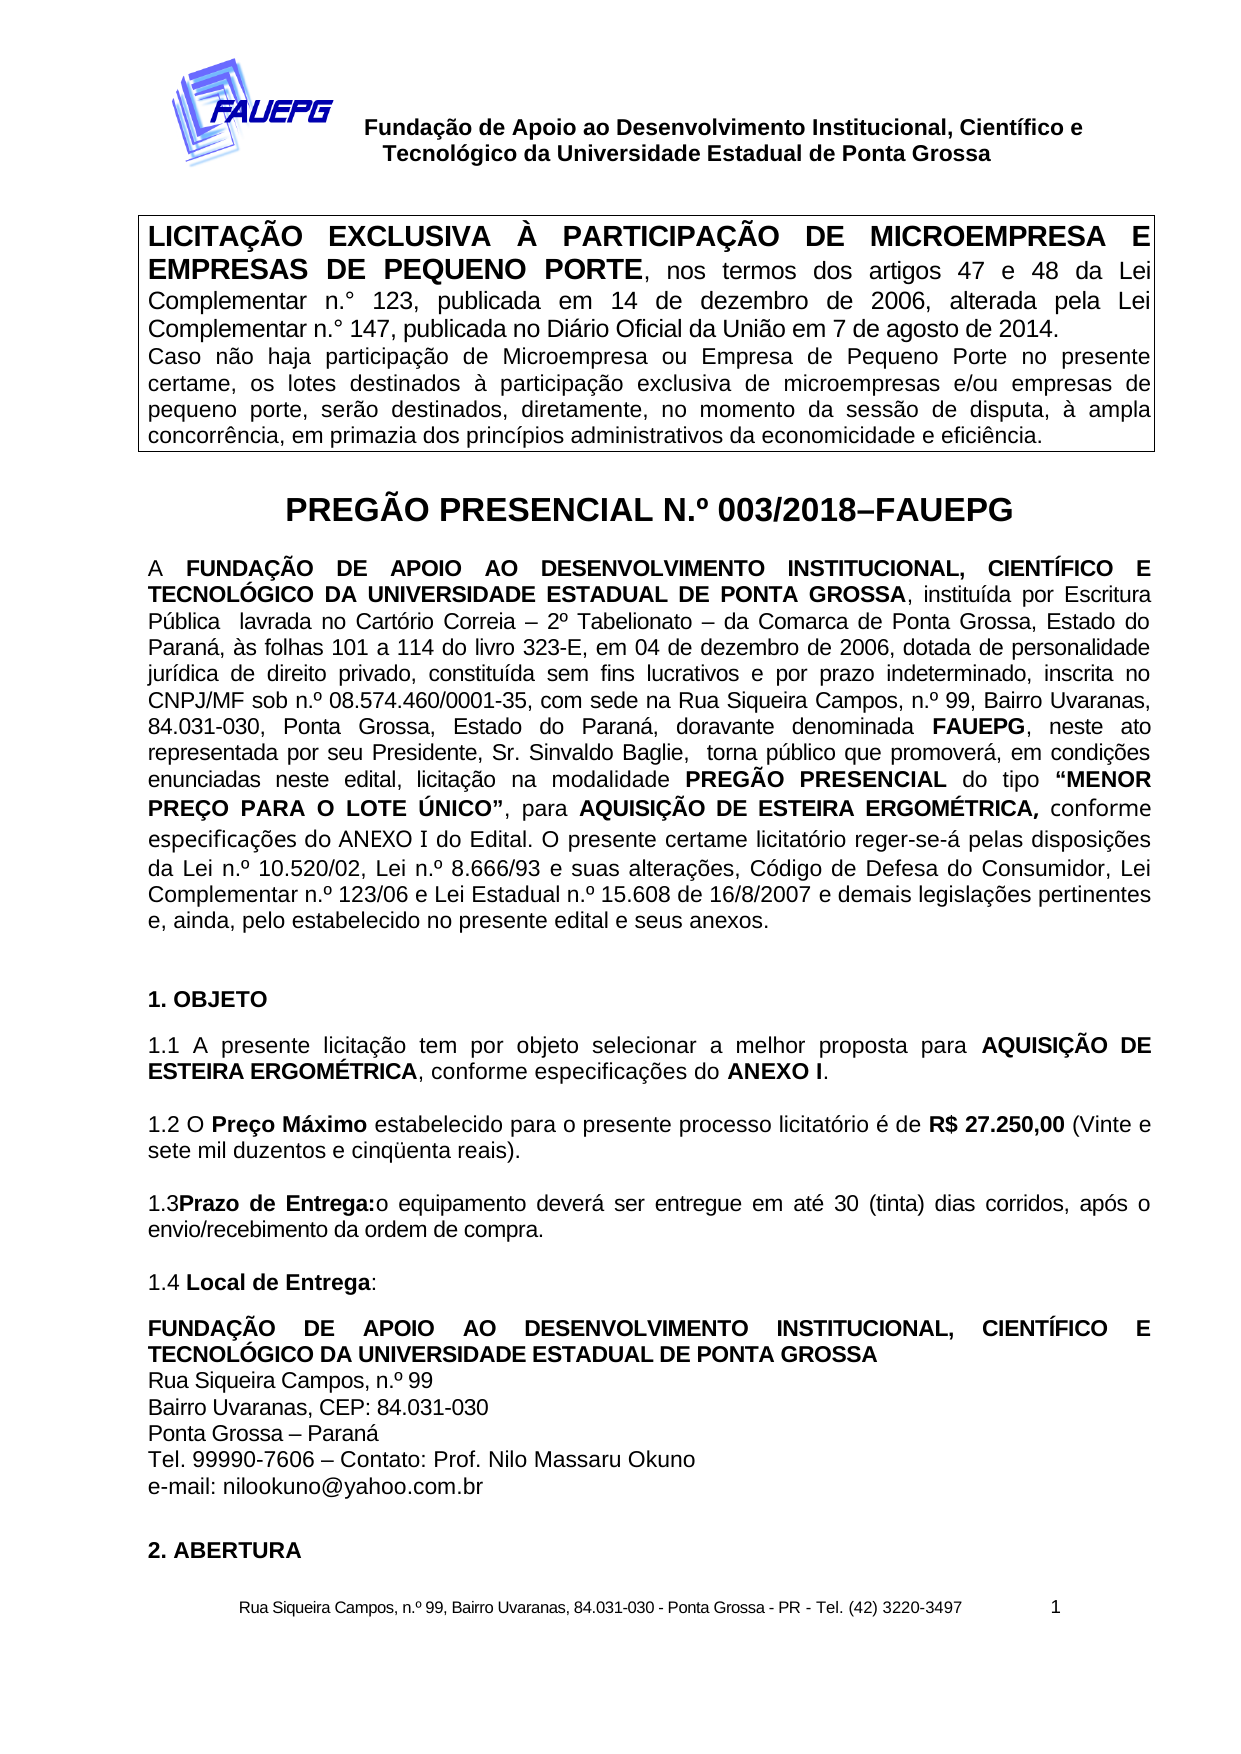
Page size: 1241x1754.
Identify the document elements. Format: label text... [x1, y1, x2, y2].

text LICITAÇÃO EXCLUSIVA À PARTICIPAÇÃO DE MICROEMPRESA E EMPRESAS DE PEQUENO PORTE, nos termos dos artigos 47 e 48 da Lei Complementar n.° 123, publicada em 14 de dezembro de 2006, alterada pela Lei Complementar n.° 147, publicada no Diário Oficial da União em 7 de agosto de 2014. [139, 216, 1154, 340]
text 1.2 O Preço Máximo estabelecido para o presente processo licitatório é de R$ 27.250,00 (Vinte e sete mil duzentos e cinqüenta reais). [148, 1111, 1152, 1164]
text 2. ABERTURA [148, 1537, 1152, 1564]
text 1.4 Local de Entrega: [148, 1269, 1152, 1295]
picture [162, 51, 340, 168]
text 1.3Prazo de Entrega:o equipamento deverá ser entregue em até 30 (tinta) dias corridos, após o envio/recebimento da ordem de compra. [148, 1190, 1152, 1243]
text Ponta Grossa – Paraná [148, 1420, 1152, 1446]
text Rua Siqueira Campos, n.º 99 [148, 1367, 1152, 1394]
text A FUNDAÇÃO DE APOIO AO DESENVOLVIMENTO INSTITUCIONAL, CIENTÍFICO E TECNOLÓGICO DA UNIVERSIDADE ESTADUAL DE PONTA GROSSA, instituída por Escritura Pública lavrada no Cartório Correia – 2º Tabelionato – da Comarca de Ponta Grossa, Estado do Paraná, às folhas 101 a 114 do livro 323-E, em 04 de dezembro de 2006, dotada de personalidade jurídica de direito privado, constituída sem fins lucrativos e por prazo indeterminado, inscrita no CNPJ/MF sob n.º 08.574.460/0001-35, com sede na Rua Siqueira Campos, n.º 99, Bairro Uvaranas, 84.031-030, Ponta Grossa, Estado do Paraná, doravante denominada FAUEPG, neste ato representada por seu Presidente, Sr. Sinvaldo Baglie, torna público que promoverá, em condições enunciadas neste edital, licitação na modalidade PREGÃO PRESENCIAL do tipo “MENOR PREÇO PARA O LOTE ÚNICO”, para AQUISIÇÃO DE ESTEIRA ERGOMÉTRICA, conforme especificações do ANEXO I do Edital. O presente certame licitatório reger-se-á pelas disposições da Lei n.º 10.520/02, Lei n.º 8.666/93 e suas alterações, Código de Defesa do Consumidor, Lei Complementar n.º 123/06 e Lei Estadual n.º 15.608 de 16/8/2007 e demais legislações pertinentes e, ainda, pelo estabelecido no presente edital e seus anexos. [148, 555, 1152, 934]
text Tel. 99990-7606 – Contato: Prof. Nilo Massaru Okuno [148, 1446, 1152, 1473]
text FUNDAÇÃO DE APOIO AO DESENVOLVIMENTO INSTITUCIONAL, CIENTÍFICO E TECNOLÓGICO DA UNIVERSIDADE ESTADUAL DE PONTA GROSSA [148, 1314, 1152, 1367]
subtitle PREGÃO PRESENCIAL N.º 003/2018–FAUEPG [148, 490, 1152, 528]
text 1.1 A presente licitação tem por objeto selecionar a melhor proposta para AQUISIÇÃO DE ESTEIRA ERGOMÉTRICA, conforme especificações do ANEXO I. [148, 1032, 1152, 1084]
text 1. OBJETO [148, 986, 1152, 1013]
text e-mail: nilookuno@yahoo.com.br [148, 1473, 1152, 1499]
text Caso não haja participação de Microempresa ou Empresa de Pequeno Porte no presente certame, os lotes destinados à participação exclusiva de microempresas e/ou empresas de pequeno porte, serão destinados, diretamente, no momento da sessão de disputa, à ampla concorrência, em primazia dos princípios administrativos da economicidade e eficiência. [139, 340, 1154, 451]
text Bairro Uvaranas, CEP: 84.031-030 [148, 1394, 1152, 1420]
